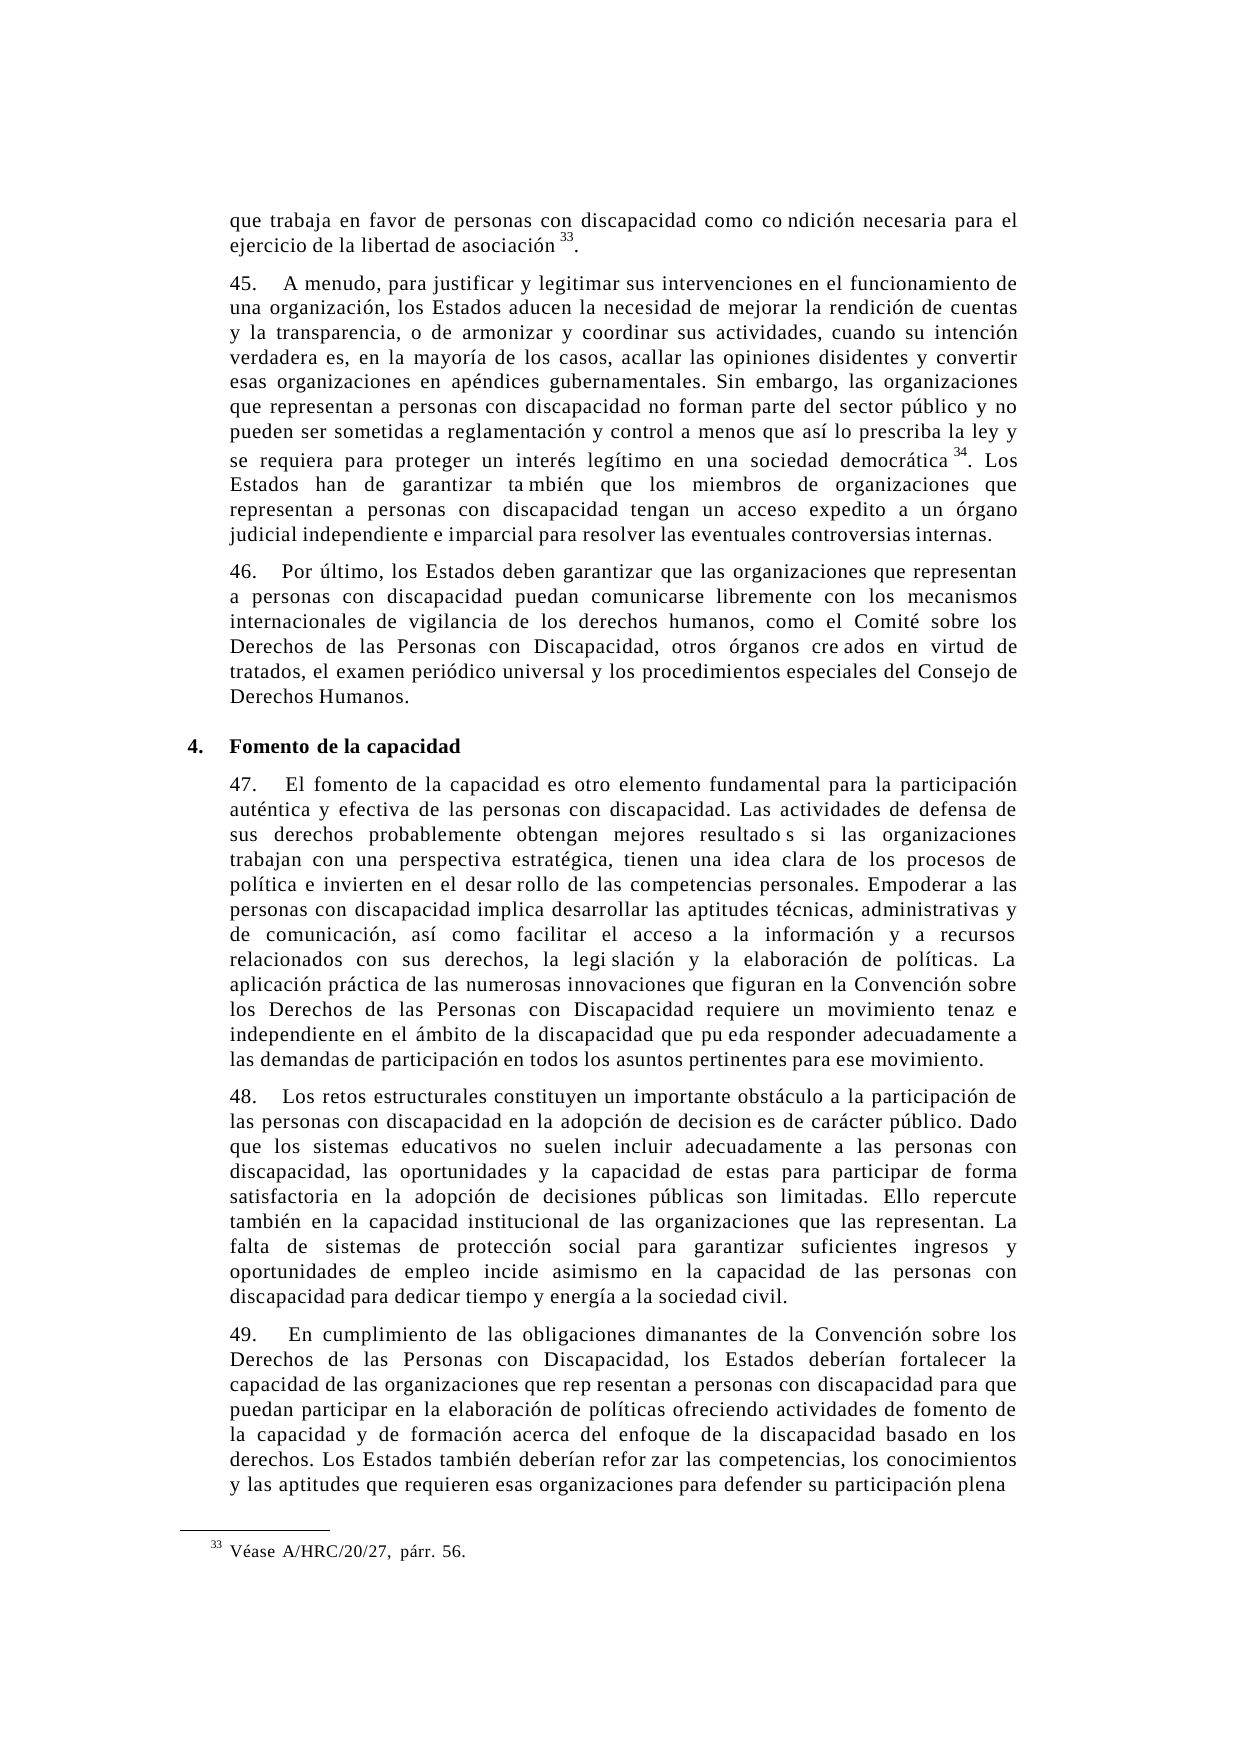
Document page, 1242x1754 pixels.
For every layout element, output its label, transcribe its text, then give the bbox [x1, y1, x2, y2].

text 33 Véase A/HRC/20/27, párr. 56. [211, 1538, 1158, 1562]
text que trabaja en favor de personas con discapacidad como co ndición necesaria para el ejercicio de la libertad de asociación 33. [229, 208, 1017, 258]
text 47. El fomento de la capacidad es otro elemento fundamental para la participación auténtica y efectiva de las personas con discapacidad. Las actividades de defensa de sus derechos probablemente obtengan mejores resultado s si las organizaciones trabajan con una perspectiva estratégica, tienen una idea clara de los procesos de política e invierten en el desar rollo de las competencias personales. Empoderar a las personas con discapacidad implica desarrollar las aptitudes técnicas, administrativas y de comunicación, así como facilitar el acceso a la información y a recursos relacionados con sus derechos, la legi slación y la elaboración de políticas. La aplicación práctica de las numerosas innovaciones que figuran en la Convención sobre los Derechos de las Personas con Discapacidad requiere un movimiento tenaz e independiente en el ámbito de la discapacidad que pu eda responder adecuadamente a las demandas de participación en todos los asuntos pertinentes para ese movimiento. [229, 772, 1017, 1071]
text 49. En cumplimiento de las obligaciones dimanantes de la Convención sobre los Derechos de las Personas con Discapacidad, los Estados deberían fortalecer la capacidad de las organizaciones que rep resentan a personas con discapacidad para que puedan participar en la elaboración de políticas ofreciendo actividades de fomento de la capacidad y de formación acerca del enfoque de la discapacidad basado en los derechos. Los Estados también deberían refor zar las competencias, los conocimientos y las aptitudes que requieren esas organizaciones para defender su participación plena [229, 1322, 1016, 1496]
text 4. Fomento de la capacidad [187, 734, 1158, 758]
text 46. Por último, los Estados deben garantizar que las organizaciones que representan a personas con discapacidad puedan comunicarse libremente con los mecanismos internacionales de vigilancia de los derechos humanos, como el Comité sobre los Derechos de las Personas con Discapacidad, otros órganos cre ados en virtud de tratados, el examen periódico universal y los procedimientos especiales del Consejo de Derechos Humanos. [229, 559, 1017, 708]
text 48. Los retos estructurales constituyen un importante obstáculo a la participación de las personas con discapacidad en la adopción de decision es de carácter público. Dado que los sistemas educativos no suelen incluir adecuadamente a las personas con discapacidad, las oportunidades y la capacidad de estas para participar de forma satisfactoria en la adopción de decisiones públicas son limitadas. Ello repercute también en la capacidad institucional de las organizaciones que las representan. La falta de sistemas de protección social para garantizar suficientes ingresos y oportunidades de empleo incide asimismo en la capacidad de las personas con discapacidad para dedicar tiempo y energía a la sociedad civil. [229, 1084, 1017, 1308]
text 45. A menudo, para justificar y legitimar sus intervenciones en el funcionamiento de una organización, los Estados aducen la necesidad de mejorar la rendición de cuentas y la transparencia, o de armonizar y coordinar sus actividades, cuando su intención verdadera es, en la mayoría de los casos, acallar las opiniones disidentes y convertir esas organizaciones en apéndices gubernamentales. Sin embargo, las organizaciones que representan a personas con discapacidad no forman parte del sector público y no pueden ser sometidas a reglamentación y control a menos que así lo prescriba la ley y se requiera para proteger un interés legítimo en una sociedad democrática 34. Los Estados han de garantizar ta mbién que los miembros de organizaciones que representan a personas con discapacidad tengan un acceso expedito a un órgano judicial independiente e imparcial para resolver las eventuales controversias internas. [229, 271, 1018, 546]
